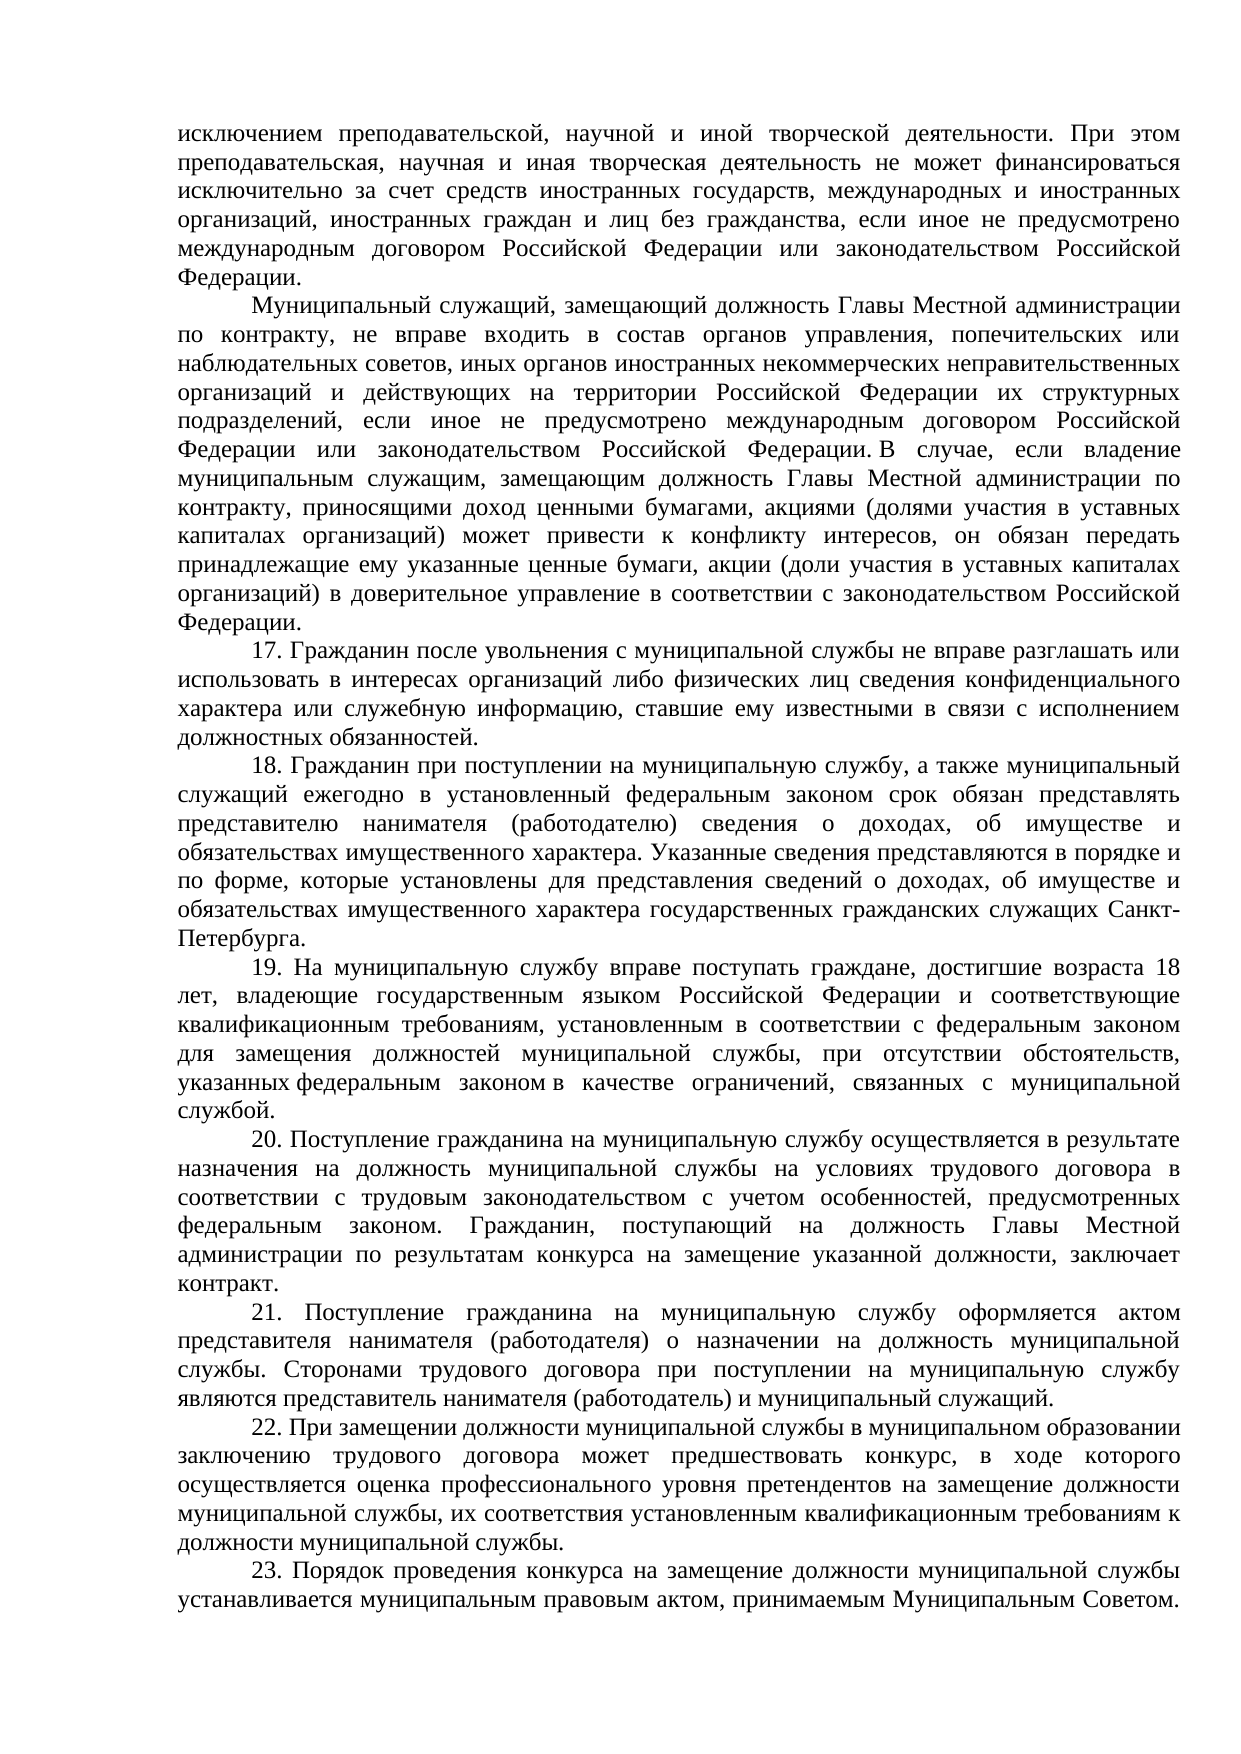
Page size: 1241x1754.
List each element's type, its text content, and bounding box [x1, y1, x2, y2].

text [177, 1556, 1181, 1613]
text Муниципальный служащий, замещающий должность Главы Местной администрации по контракту, не вправе входить в состав органов управления, попечительских или наблюдательных советов, иных органов иностранных некоммерческих неправительственных организаций и действующих на территории Российской Федерации их структурных подразделений, если иное не предусмотрено международным договором Российской Федерации или законодательством Российской Федерации. В случае, если владение муниципальным служащим, замещающим должность Главы Местной администрации по контракту, приносящими доход ценными бумагами, акциями (долями участия в уставных капиталах организаций) может привести к конфликту интересов, он обязан передать принадлежащие ему указанные ценные бумаги, акции (доли участия в уставных капиталах организаций) в доверительное управление в соответствии с законодательством Российской Федерации. [177, 291, 1181, 636]
text 19. На муниципальную службу вправе поступать граждане, достигшие возраста 18 лет, владеющие государственным языком Российской Федерации и соответствующие квалификационным требованиям, установленным в соответствии с федеральным законом для замещения должностей муниципальной службы, при отсутствии обстоятельств, указанных федеральным законом в качестве ограничений, связанных с муниципальной службой. [177, 952, 1181, 1124]
text 17. Гражданин после увольнения с муниципальной службы не вправе разглашать или использовать в интересах организаций либо физических лиц сведения конфиденциального характера или служебную информацию, ставшие ему известными в связи с исполнением должностных обязанностей. [177, 636, 1181, 751]
text 22. При замещении должности муниципальной службы в муниципальном образовании заключению трудового договора может предшествовать конкурс, в ходе которого осуществляется оценка профессионального уровня претендентов на замещение должности муниципальной службы, их соответствия установленным квалификационным требованиям к должности муниципальной службы. [177, 1412, 1181, 1556]
text 20. Поступление гражданина на муниципальную службу осуществляется в результате назначения на должность муниципальной службы на условиях трудового договора в соответствии с трудовым законодательством с учетом особенностей, предусмотренных федеральным законом. Гражданин, поступающий на должность Главы Местной администрации по результатам конкурса на замещение указанной должности, заключает контракт. [177, 1124, 1181, 1297]
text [177, 118, 1181, 291]
text 18. Гражданин при поступлении на муниципальную службу, а также муниципальный служащий ежегодно в установленный федеральным законом срок обязан представлять представителю нанимателя (работодателю) сведения о доходах, об имуществе и обязательствах имущественного характера. Указанные сведения представляются в порядке и по форме, которые установлены для представления сведений о доходах, об имуществе и обязательствах имущественного характера государственных гражданских служащих Санкт-Петербурга. [177, 751, 1181, 952]
text 21. Поступление гражданина на муниципальную службу оформляется актом представителя нанимателя (работодателя) о назначении на должность муниципальной службы. Сторонами трудового договора при поступлении на муниципальную службу являются представитель нанимателя (работодатель) и муниципальный служащий. [177, 1297, 1181, 1412]
